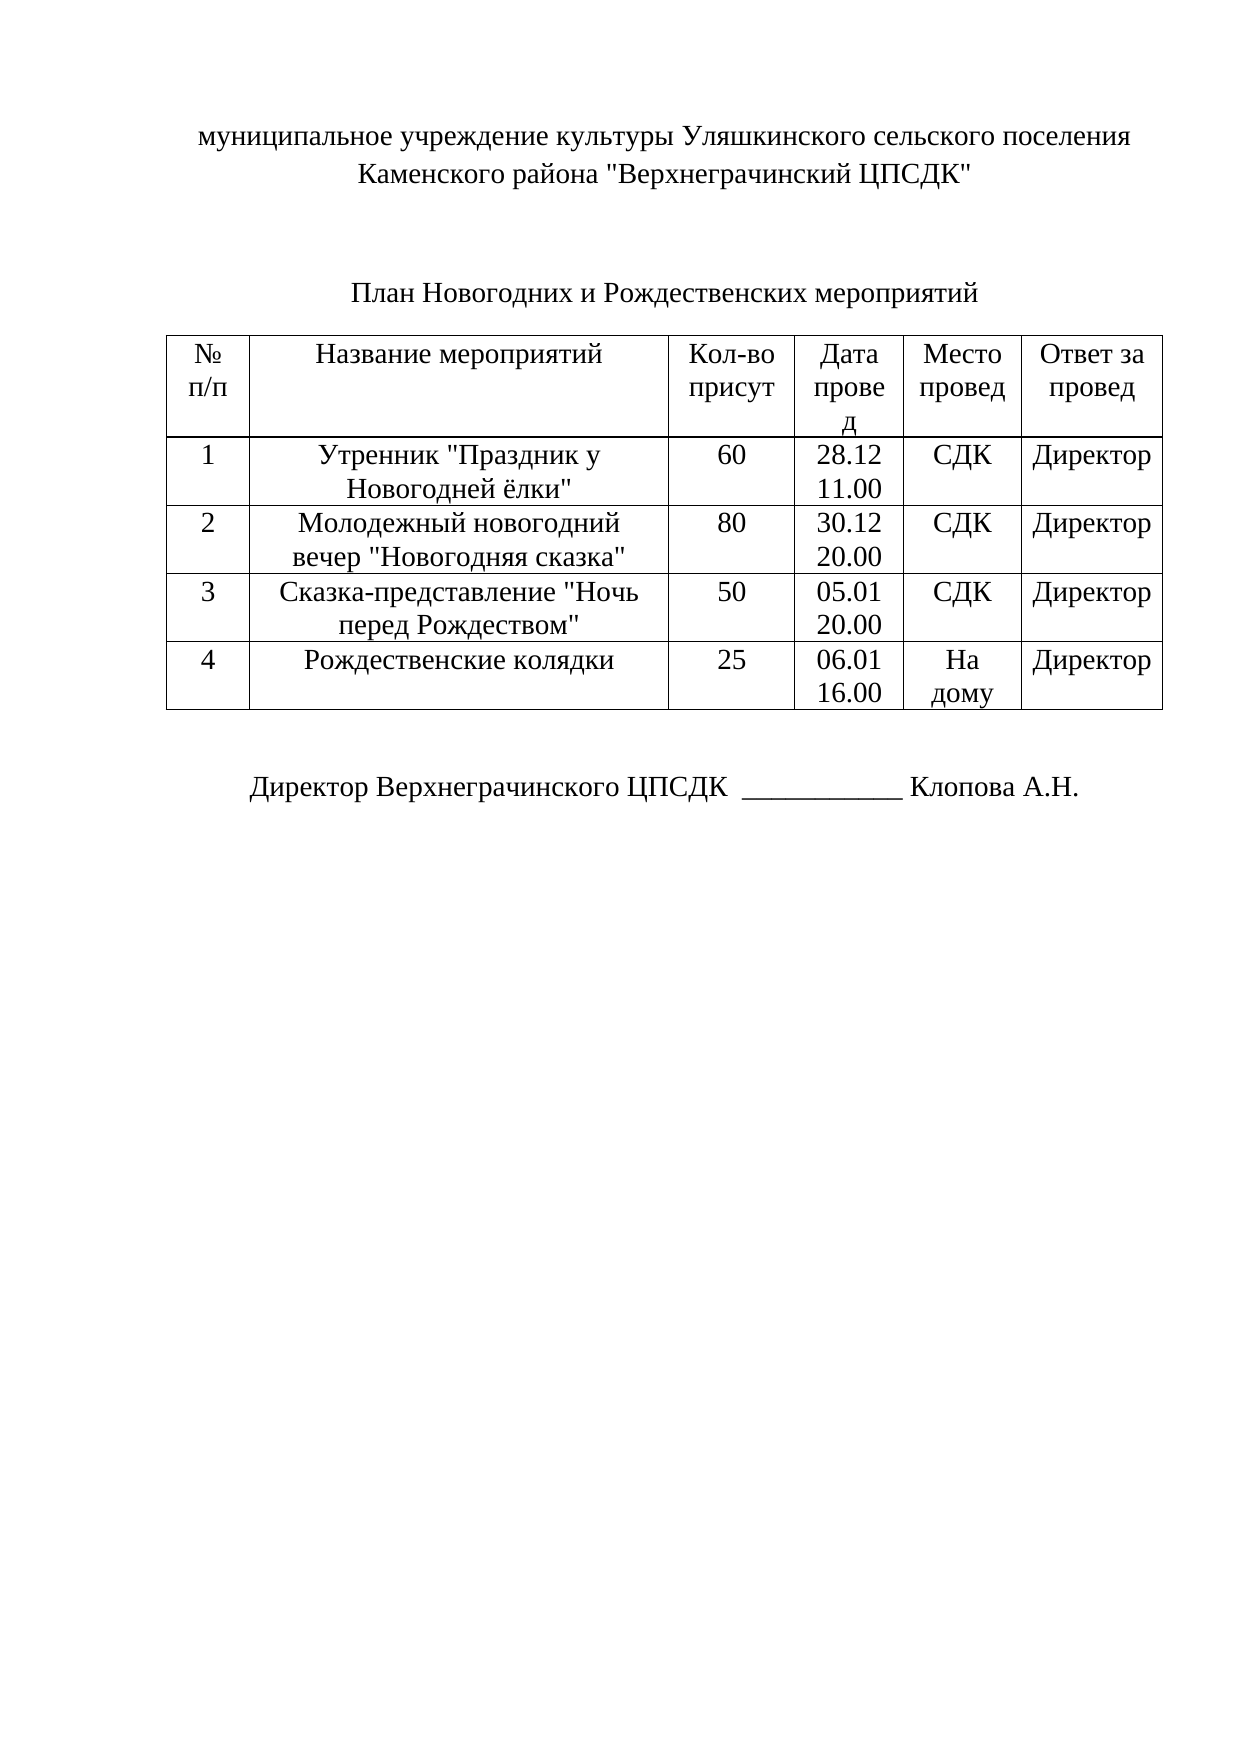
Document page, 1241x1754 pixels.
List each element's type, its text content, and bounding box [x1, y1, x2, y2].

table_cell Директор [1022, 506, 1162, 573]
table_cell 06.01 16.00 [795, 642, 903, 709]
table_cell Директор [1022, 438, 1162, 504]
table_cell Утренник "Праздник у Новогодней ёлки" [250, 438, 668, 504]
text Директор Верхнеграчинского ЦПСДК ___________ Клопова А.Н. [177, 769, 1152, 803]
table_cell 4 [167, 642, 249, 709]
table_cell 28.12 11.00 [795, 438, 903, 504]
table_cell 60 [669, 438, 794, 504]
table_cell Директор [1022, 642, 1162, 709]
table_cell 3 [167, 574, 249, 641]
table_cell 1 [167, 438, 249, 504]
table_cell СДК [904, 438, 1021, 504]
table_cell СДК [904, 506, 1021, 573]
table_cell 2 [167, 506, 249, 573]
table_header Ответ за провед [1022, 336, 1162, 436]
table_cell На дому [904, 642, 1021, 709]
table_cell Сказка-представление "Ночь перед Рождеством" [250, 574, 668, 641]
table_header Место провед [904, 336, 1021, 436]
table_header Дата провед [795, 336, 903, 436]
table_cell Рождественские колядки [250, 642, 668, 709]
table_header № п/п [167, 336, 249, 436]
table_header Кол-во присут [669, 336, 794, 436]
table_cell Молодежный новогодний вечер "Новогодняя сказка" [250, 506, 668, 573]
table_cell 05.01 20.00 [795, 574, 903, 641]
table_cell 30.12 20.00 [795, 506, 903, 573]
text муниципальное учреждение культуры Уляшкинского сельского поселения Каменского района "Верхнеграчинский ЦПСДК" [177, 118, 1152, 190]
table_cell 25 [669, 642, 794, 709]
text План Новогодних и Рождественских мероприятий [177, 275, 1152, 309]
table_cell Директор [1022, 574, 1162, 641]
table_header Название мероприятий [250, 336, 668, 436]
table_cell 50 [669, 574, 794, 641]
table_cell СДК [904, 574, 1021, 641]
table_cell 80 [669, 506, 794, 573]
